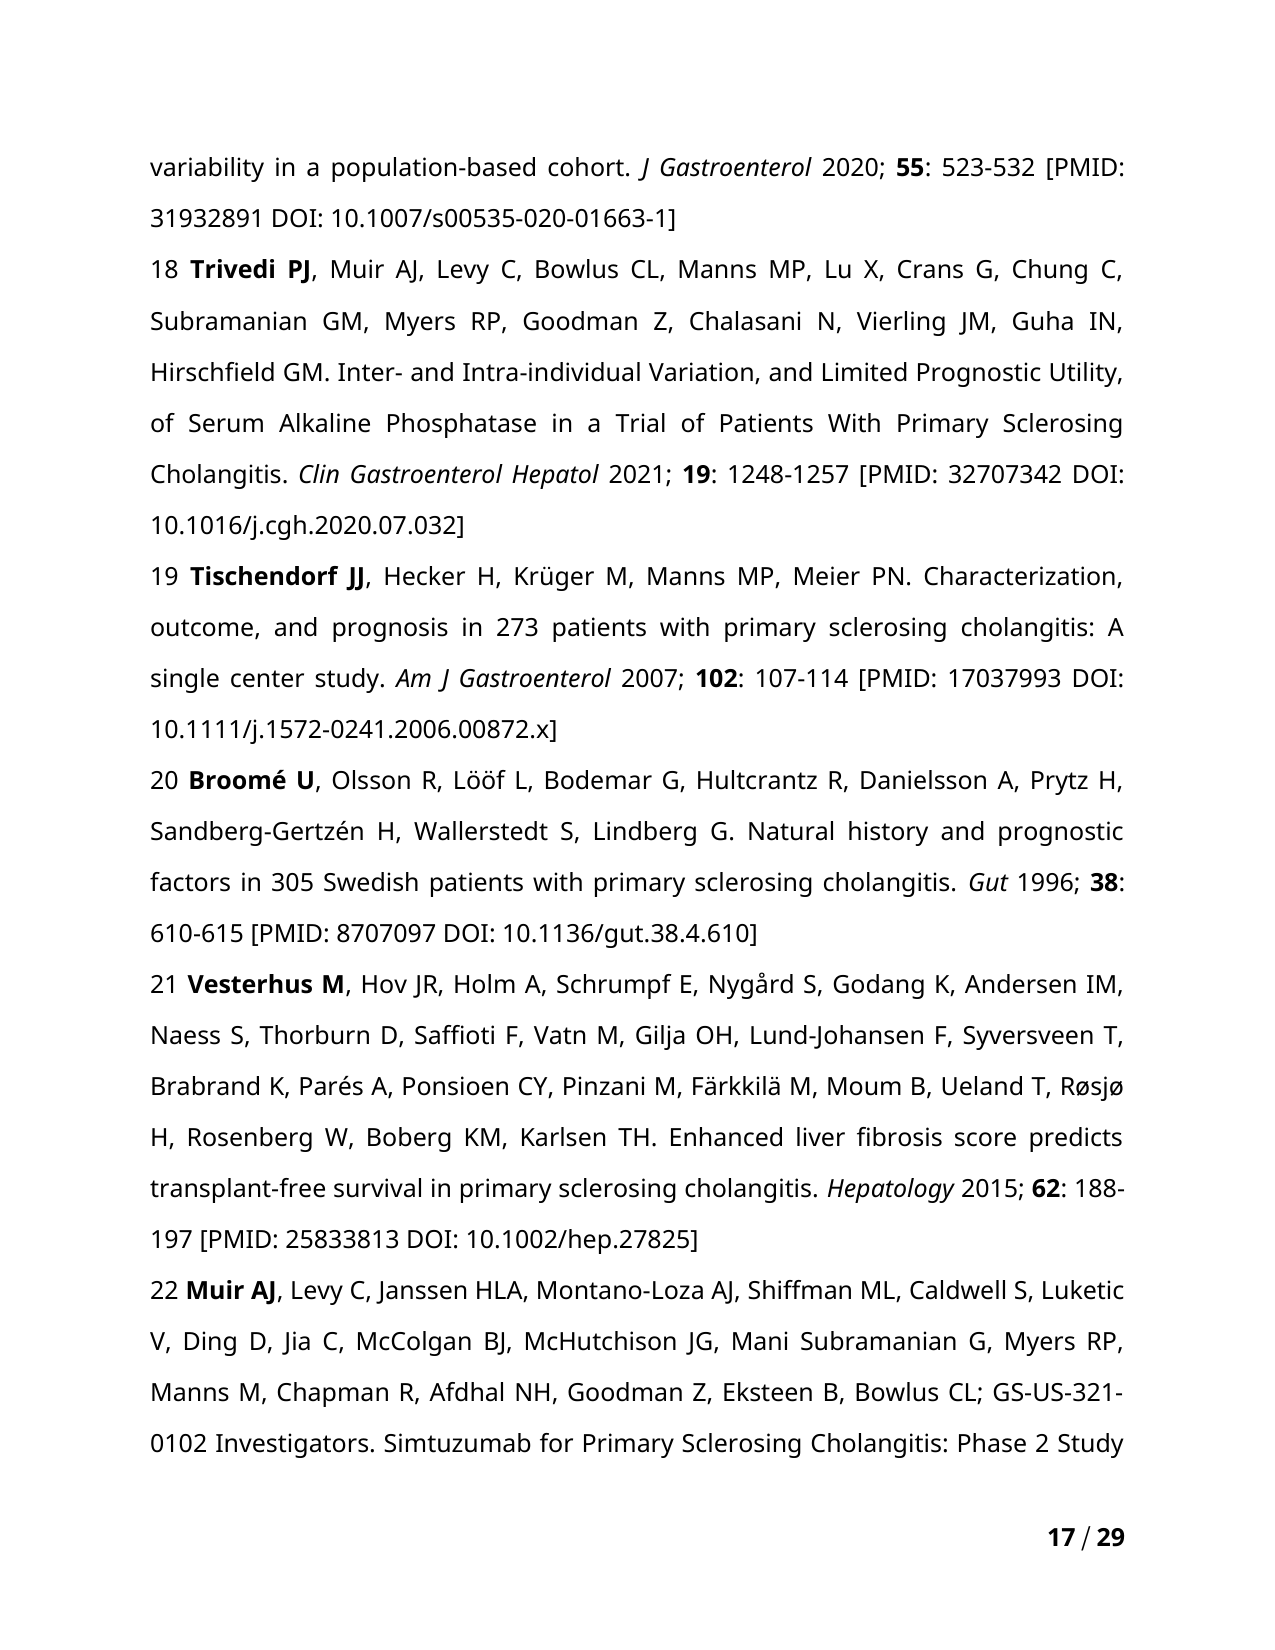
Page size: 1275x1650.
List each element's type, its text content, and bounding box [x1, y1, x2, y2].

text 19 Tischendorf JJ, Hecker H, Krüger M, Manns MP, Meier PN. Characterization, outcome, and prognosis in 273 patients with primary sclerosing cholangitis: A single center study. Am J Gastroenterol 2007; 102: 107-114 [PMID: 17037993 DOI: 10.1111/j.1572-0241.2006.00872.x] [150, 558, 1125, 746]
text 18 Trivedi PJ, Muir AJ, Levy C, Bowlus CL, Manns MP, Lu X, Crans G, Chung C, Subramanian GM, Myers RP, Goodman Z, Chalasani N, Vierling JM, Guha IN, Hirschfield GM. Inter- and Intra-individual Variation, and Limited Prognostic Utility, of Serum Alkaline Phosphatase in a Trial of Patients With Primary Sclerosing Cholangitis. Clin Gastroenterol Hepatol 2021; 19: 1248-1257 [PMID: 32707342 DOI: 10.1016/j.cgh.2020.07.032] [150, 252, 1125, 541]
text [150, 150, 1125, 235]
text 20 Broomé U, Olsson R, Lööf L, Bodemar G, Hultcrantz R, Danielsson A, Prytz H, Sandberg-Gertzén H, Wallerstedt S, Lindberg G. Natural history and prognostic factors in 305 Swedish patients with primary sclerosing cholangitis. Gut 1996; 38: 610-615 [PMID: 8707097 DOI: 10.1136/gut.38.4.610] [150, 762, 1125, 950]
text 21 Vesterhus M, Hov JR, Holm A, Schrumpf E, Nygård S, Godang K, Andersen IM, Naess S, Thorburn D, Saffioti F, Vatn M, Gilja OH, Lund-Johansen F, Syversveen T, Brabrand K, Parés A, Ponsioen CY, Pinzani M, Färkkilä M, Moum B, Ueland T, Røsjø H, Rosenberg W, Boberg KM, Karlsen TH. Enhanced liver fibrosis score predicts transplant-free survival in primary sclerosing cholangitis. Hepatology 2015; 62: 188-197 [PMID: 25833813 DOI: 10.1002/hep.27825] [150, 967, 1125, 1256]
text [150, 1273, 1125, 1460]
